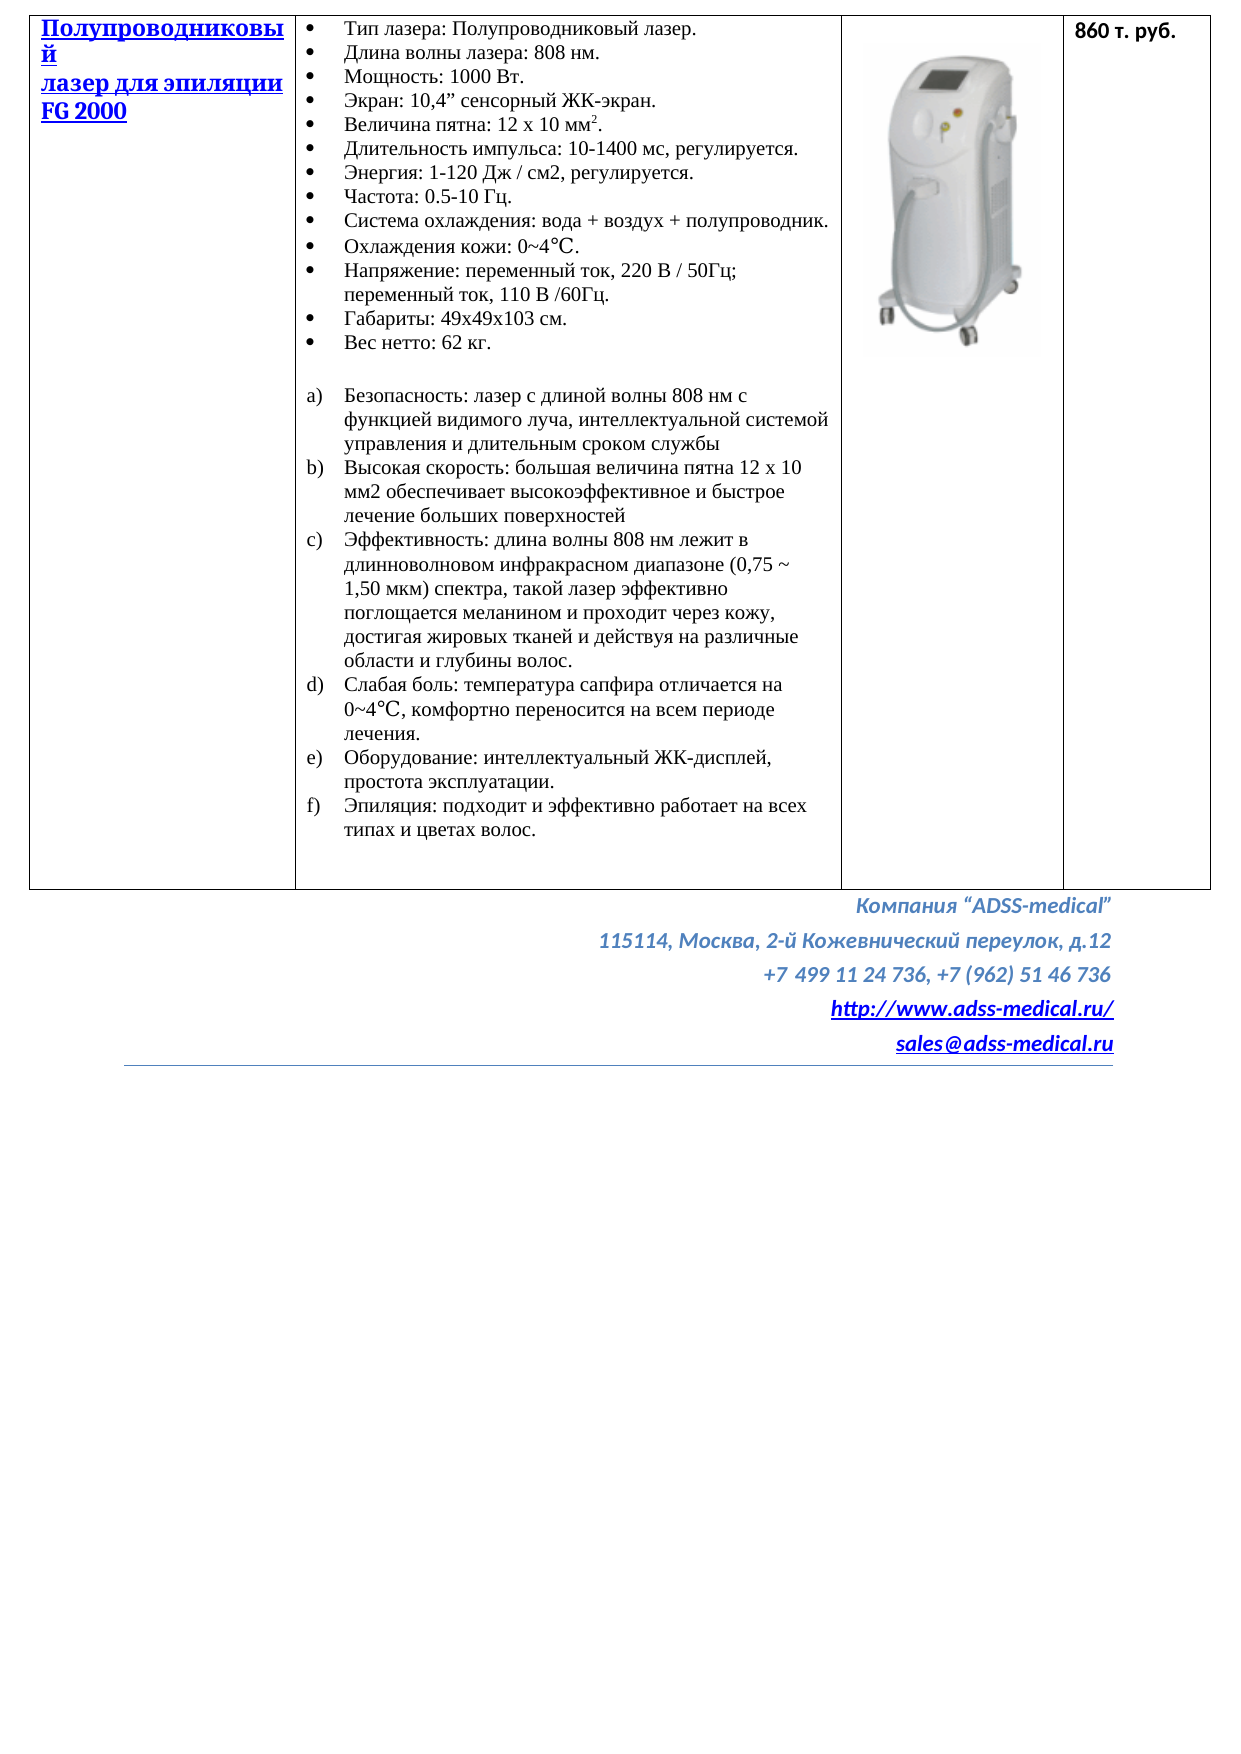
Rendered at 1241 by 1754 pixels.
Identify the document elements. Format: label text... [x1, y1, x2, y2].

text 115114, Москва, 2-й Кожевнический переулок, д.12 [124, 926, 1113, 954]
text Компания “ADSS-medical” [124, 892, 1113, 919]
text +7 499 11 24 736, +7 (962) 51 46 736 [124, 960, 1113, 988]
text sales@adss-medical.ru [124, 1029, 1113, 1065]
table_cell 860 т. руб. [1064, 16, 1210, 888]
table_cell Полупроводниковый лазер для эпиляции FG 2000 [30, 16, 295, 888]
picture [863, 43, 1042, 357]
text http://www.adss-medical.ru/ [124, 994, 1113, 1022]
table_cell Тип лазера: Полупроводниковый лазер. Длина волны лазера: 808 нм. Мощность: 1000 Вт. Экран: 10,4” сенсорный ЖК-экран. Величина пятна: 12 x 10 мм2. Длительность импульса: 10-1400 мс, регулируется. Энергия: 1-120 Дж / см2, регулируется. Частота: 0.5-10 Гц. Система охлаждения: вода + воздух + полупроводник. Охлаждения кожи: 0~4℃. Напряжение: переменный ток, 220 В / 50Гц; переменный ток, 110 В /60Гц. Габариты: 49x49x103 см. Вес нетто: 62 кг. Безопасность: лазер с длиной волны 808 нм с функцией видимого луча, интеллектуальной системой управления и длительным сроком службы Высокая скорость: большая величина пятна 12 x 10 мм2 обеспечивает высокоэффективное и быстрое лечение больших поверхностей Эффективность: длина волны 808 нм лежит в длинноволновом инфракрасном диапазоне (0,75 ~ 1,50 мкм) спектра, такой лазер эффективно поглощается меланином и проходит через кожу, достигая жировых тканей и действуя на различные области и глубины волос. Слабая боль: температура сапфира отличается на 0~4℃, комфортно переносится на всем периоде лечения. Оборудование: интеллектуальный ЖК-дисплей, простота эксплуатации. Эпиляция: подходит и эффективно работает на всех типах и цветах волос. [296, 16, 841, 888]
table_cell [842, 16, 1063, 888]
